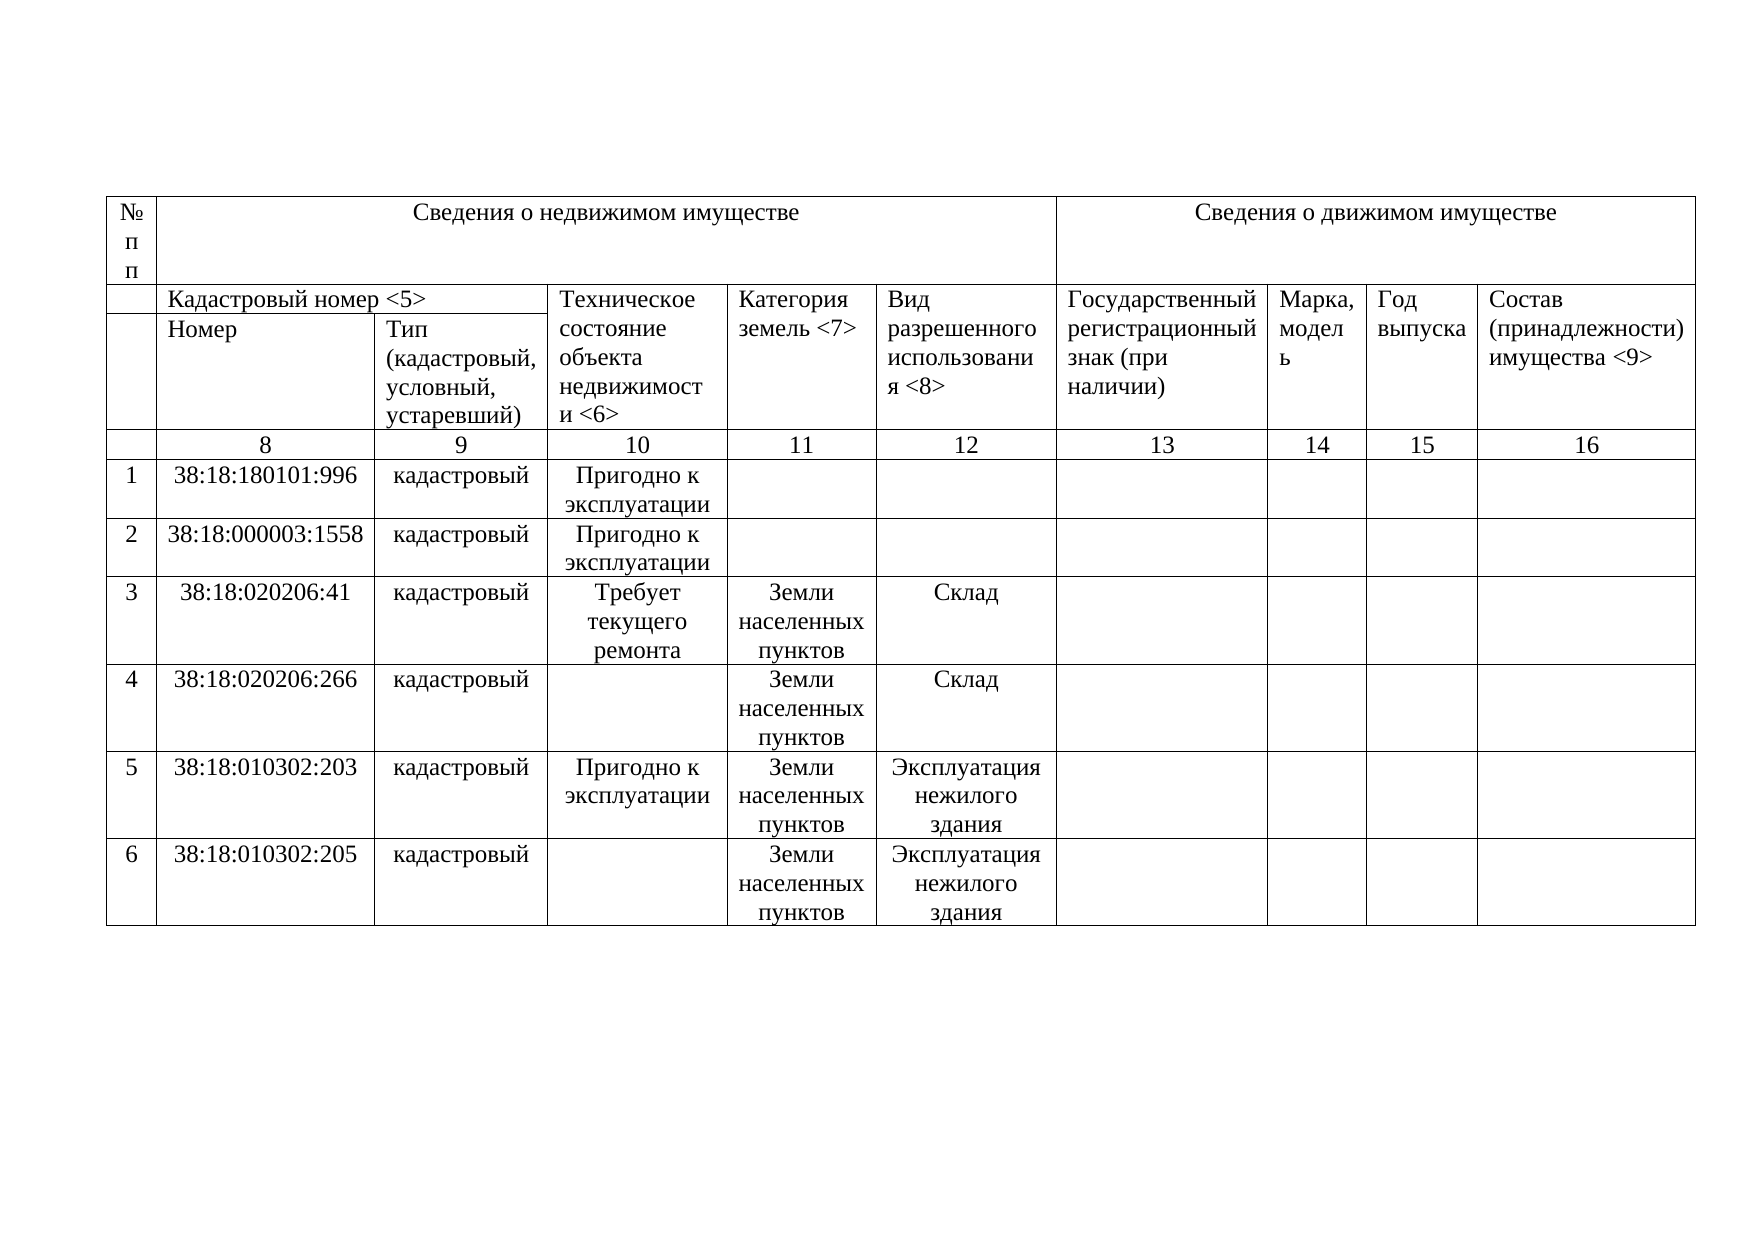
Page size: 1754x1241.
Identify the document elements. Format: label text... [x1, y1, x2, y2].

table_cell кадастровый [375, 665, 547, 751]
table_cell [1057, 839, 1267, 925]
table_cell 14 [1268, 430, 1366, 459]
table_cell Требует текущего ремонта [548, 577, 727, 663]
table_cell [1057, 519, 1267, 576]
table_cell [1367, 839, 1477, 925]
table_cell 38:18:010302:205 [157, 839, 374, 925]
table_cell Кадастровый номер <5> [157, 285, 547, 313]
table_cell Категория земель <7> [728, 285, 876, 429]
table_cell Техническое состояние объекта недвижимости <6> [548, 285, 727, 429]
table_cell Земли населенных пунктов [728, 839, 876, 925]
table_cell [1057, 577, 1267, 663]
table_cell 10 [548, 430, 727, 459]
table_cell [1268, 752, 1366, 838]
table_cell Пригодно к эксплуатации [548, 460, 727, 518]
table_cell Эксплуатация нежилого здания [877, 839, 1056, 925]
table_cell 8 [157, 430, 374, 459]
table_header № пп [107, 197, 156, 283]
table_cell [1268, 519, 1366, 576]
table_header Сведения о движимом имуществе [1057, 197, 1695, 283]
table_cell Состав (принадлежности) имущества <9> [1478, 285, 1695, 429]
table_cell 13 [1057, 430, 1267, 459]
table_cell кадастровый [375, 839, 547, 925]
table_cell [1367, 665, 1477, 751]
table_cell 15 [1367, 430, 1477, 459]
table_cell [1478, 665, 1695, 751]
table_cell Марка, модель [1268, 285, 1366, 429]
table_cell 12 [877, 430, 1056, 459]
table_cell [1367, 460, 1477, 518]
table_cell Вид разрешенного использования <8> [877, 285, 1056, 429]
table_cell 38:18:180101:996 [157, 460, 374, 518]
table_cell [1367, 577, 1477, 663]
table_cell [1268, 839, 1366, 925]
table_cell Склад [877, 665, 1056, 751]
table_cell кадастровый [375, 460, 547, 518]
table_cell Земли населенных пунктов [728, 577, 876, 663]
table_cell [1057, 752, 1267, 838]
table_cell [1478, 839, 1695, 925]
table_cell Земли населенных пунктов [728, 665, 876, 751]
table_cell Тип (кадастровый, условный, устаревший) [375, 314, 547, 429]
table_header Сведения о недвижимом имуществе [157, 197, 1056, 283]
table_cell [728, 460, 876, 518]
table_cell 3 [107, 577, 156, 663]
table_cell [107, 314, 156, 429]
table_cell [1367, 752, 1477, 838]
table_cell Пригодно к эксплуатации [548, 519, 727, 576]
table_cell Пригодно к эксплуатации [548, 752, 727, 838]
table_cell кадастровый [375, 752, 547, 838]
table_cell Номер [157, 314, 374, 429]
table_cell 38:18:020206:266 [157, 665, 374, 751]
table_cell 38:18:000003:1558 [157, 519, 374, 576]
table_cell 4 [107, 665, 156, 751]
table_cell [1478, 577, 1695, 663]
table_cell [1478, 519, 1695, 576]
table_cell 16 [1478, 430, 1695, 459]
table_cell [548, 665, 727, 751]
table_cell [1268, 577, 1366, 663]
table_cell [1057, 460, 1267, 518]
table_cell Земли населенных пунктов [728, 752, 876, 838]
table_cell [877, 460, 1056, 518]
table_cell Склад [877, 577, 1056, 663]
table_cell [1057, 665, 1267, 751]
table_cell 6 [107, 839, 156, 925]
table_cell кадастровый [375, 519, 547, 576]
table_cell 1 [107, 460, 156, 518]
table_cell [548, 839, 727, 925]
table_cell [1268, 460, 1366, 518]
table_cell [728, 519, 876, 576]
table_cell [1478, 752, 1695, 838]
table_cell Год выпуска [1367, 285, 1477, 429]
table_cell 38:18:020206:41 [157, 577, 374, 663]
table_cell Эксплуатация нежилого здания [877, 752, 1056, 838]
table_cell 9 [375, 430, 547, 459]
table_cell [877, 519, 1056, 576]
table_cell 38:18:010302:203 [157, 752, 374, 838]
table_cell 2 [107, 519, 156, 576]
table_cell [107, 430, 156, 459]
table_cell [107, 285, 156, 313]
table_cell кадастровый [375, 577, 547, 663]
table_cell [1367, 519, 1477, 576]
table_cell 5 [107, 752, 156, 838]
table_cell [1268, 665, 1366, 751]
table_cell [1478, 460, 1695, 518]
table_cell Государственный регистрационный знак (при наличии) [1057, 285, 1267, 429]
table_cell 11 [728, 430, 876, 459]
